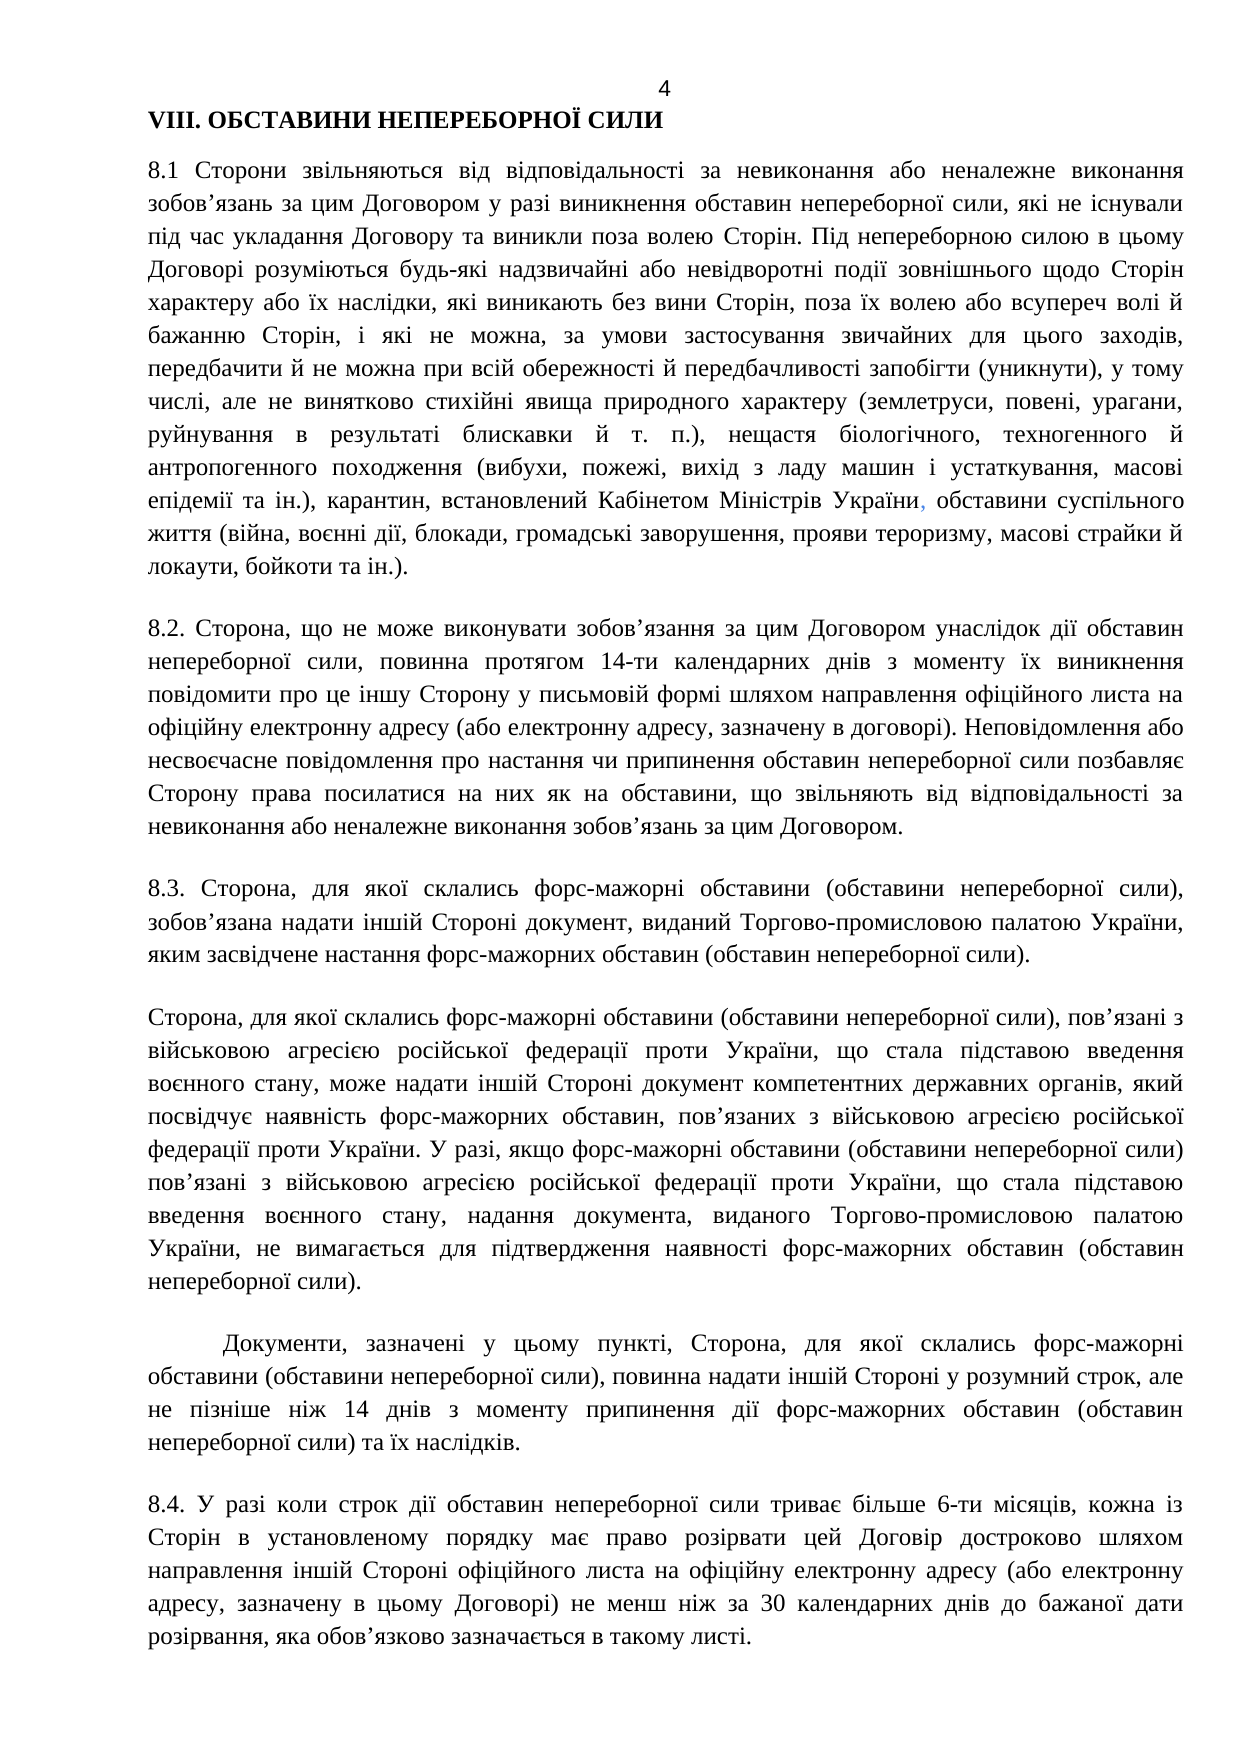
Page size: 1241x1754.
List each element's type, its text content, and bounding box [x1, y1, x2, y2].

text 8.3. Сторона, для якої склались форс-мажорні обставини (обставини непереборної сили), зобов’язана надати іншій Стороні документ, виданий Торгово-промисловою палатою України, яким засвідчене настання форс-мажорних обставин (обставин непереборної сили). [148, 935, 1185, 968]
text Документи, зазначені у цьому пункті, Сторона, для якої склались форс-мажорні обставини (обставини непереборної сили), повинна надати іншій Стороні у розумний строк, але не пізніше ніж 14 днів з моменту припинення дії форс-мажорних обставин (обставин непереборної сили) та їх наслідків. [148, 1328, 1185, 1361]
text Документи, зазначені у цьому пункті, Сторона, для якої склались форс-мажорні обставини (обставини непереборної сили), повинна надати іншій Стороні у розумний строк, але не пізніше ніж 14 днів з моменту припинення дії форс-мажорних обставин (обставин непереборної сили) та їх наслідків. [148, 1423, 1185, 1456]
text 8.4. У разі коли строк дії обставин непереборної сили триває більше 6-ти місяців, кожна із Сторін в установленому порядку має право розірвати цей Договір достроково шляхом направлення іншій Стороні офіційного листа на офіційну електронну адресу (або електронну адресу, зазначену в цьому Договорі) не менш ніж за 30 календарних днів до бажаної дати розірвання, яка обов’язково зазначається в такому листі. [148, 1617, 1185, 1650]
text VІІІ. ОБСТАВИНИ НЕПЕРЕБОРНОЇ СИЛИ [148, 105, 1181, 134]
